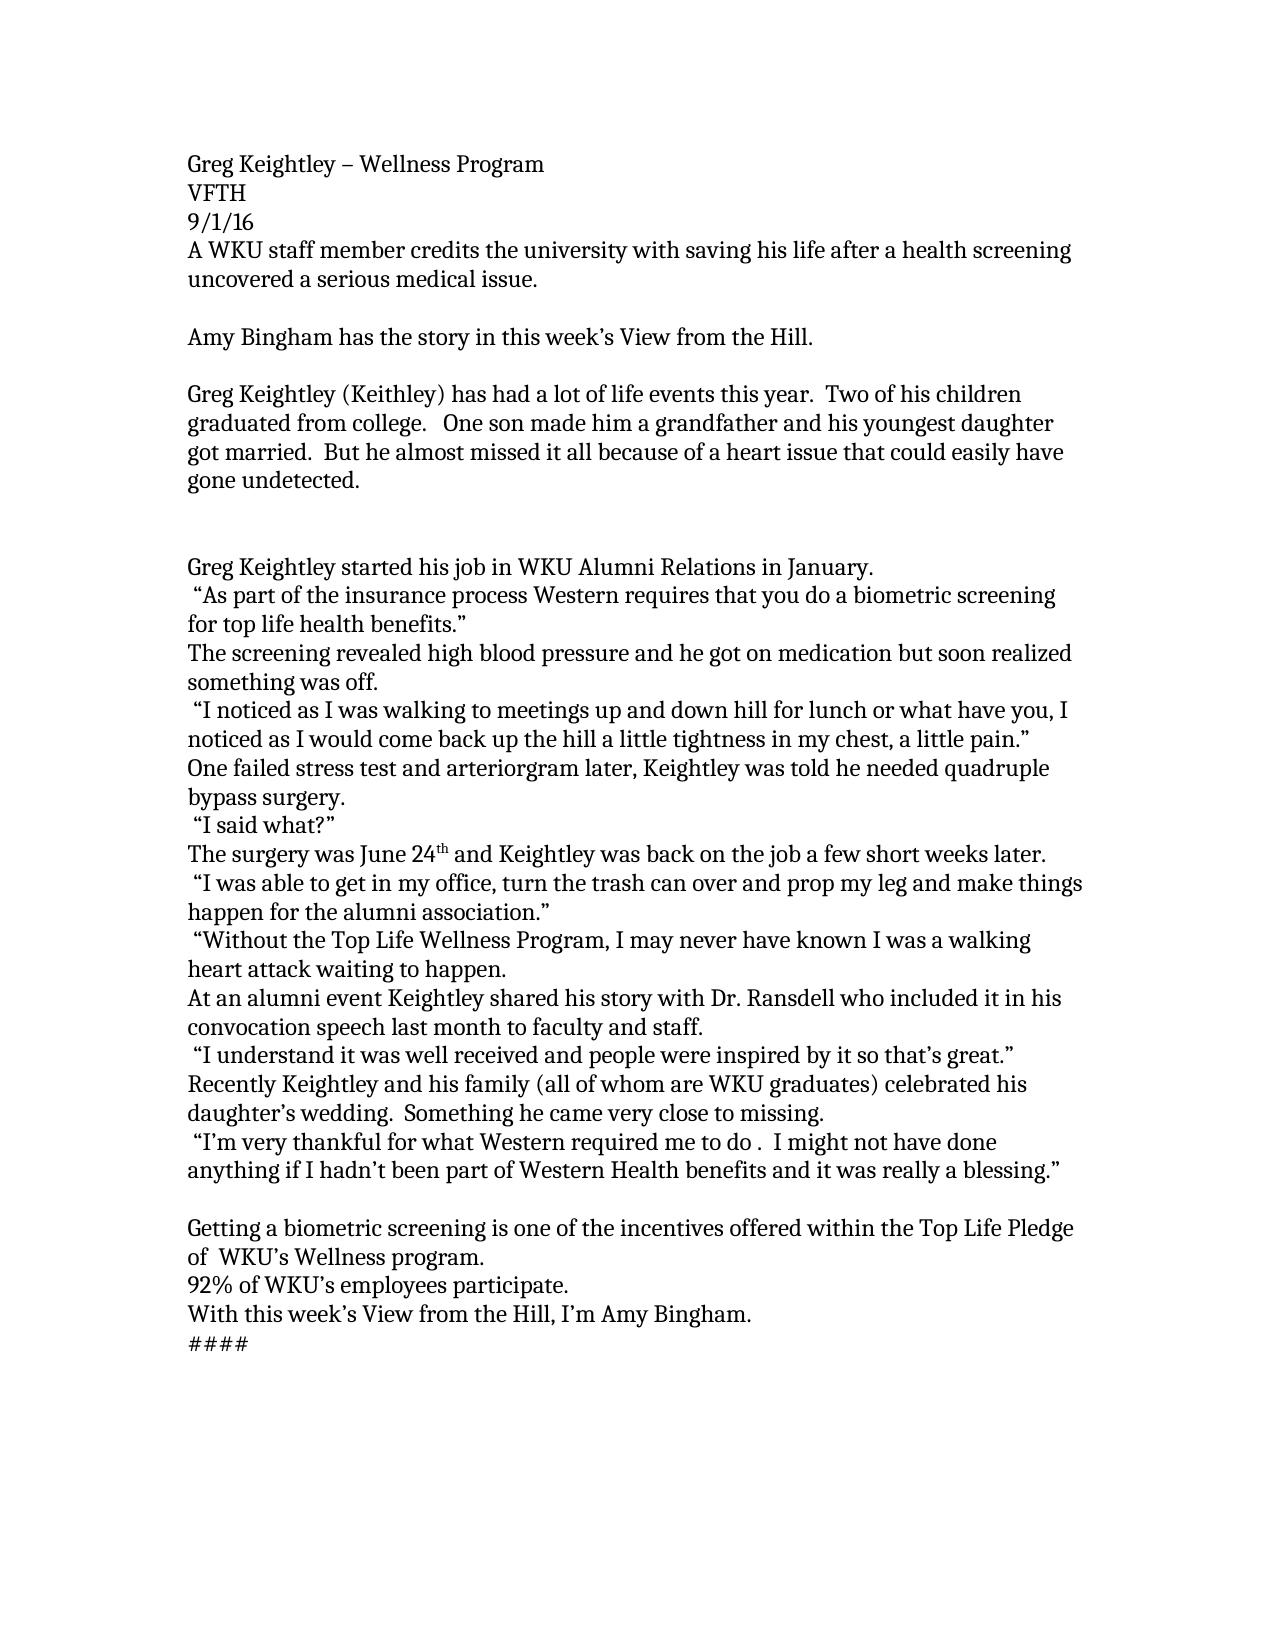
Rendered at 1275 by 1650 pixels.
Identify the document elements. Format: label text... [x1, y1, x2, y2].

text “I understand it was well received and people were inspired by it so that’s great.” [187, 1041, 1087, 1070]
text “I said what?” [187, 811, 1087, 840]
text “I’m very thankful for what Western required me to do . I might not have done anything if I hadn’t been part of Western Health benefits and it was really a blessing.” [187, 1127, 1087, 1185]
text A WKU staff member credits the university with saving his life after a health screening uncovered a serious medical issue. [187, 236, 1087, 294]
text Greg Keightley (Keithley) has had a lot of life events this year. Two of his children graduated from college. One son made him a grandfather and his youngest daughter got married. But he almost missed it all because of a heart issue that could easily have gone undetected. [187, 380, 1087, 495]
text Greg Keightley – Wellness Program [187, 150, 1087, 179]
text Greg Keightley started his job in WKU Alumni Relations in January. [187, 552, 1087, 581]
text Amy Bingham has the story in this week’s View from the Hill. [187, 322, 1087, 351]
text The screening revealed high blood pressure and he got on medication but soon realized something was off. [187, 639, 1087, 696]
text Getting a biometric screening is one of the incentives offered within the Top Life Pledge of WKU’s Wellness program. [187, 1214, 1087, 1271]
text At an alumni event Keightley shared his story with Dr. Ransdell who included it in his convocation speech last month to faculty and staff. [187, 984, 1087, 1041]
text “Without the Top Life Wellness Program, I may never have known I was a walking heart attack waiting to happen. [187, 926, 1087, 984]
text 9/1/16 [187, 207, 1087, 236]
text Recently Keightley and his family (all of whom are WKU graduates) celebrated his daughter’s wedding. Something he came very close to missing. [187, 1070, 1087, 1127]
text One failed stress test and arteriorgram later, Keightley was told he needed quadruple bypass surgery. [187, 754, 1087, 811]
text VFTH [187, 179, 1087, 207]
text “I was able to get in my office, turn the trash can over and prop my leg and make things happen for the alumni association.” [187, 869, 1087, 926]
text With this week’s View from the Hill, I’m Amy Bingham. [187, 1300, 1087, 1329]
text #### [187, 1329, 1087, 1357]
text The surgery was June 24th and Keightley was back on the job a few short weeks later. [187, 840, 1087, 869]
text “As part of the insurance process Western requires that you do a biometric screening for top life health benefits.” [187, 581, 1087, 639]
text 92% of WKU’s employees participate. [187, 1271, 1087, 1300]
text “I noticed as I was walking to meetings up and down hill for lunch or what have you, I noticed as I would come back up the hill a little tightness in my chest, a little pain.” [187, 696, 1087, 754]
